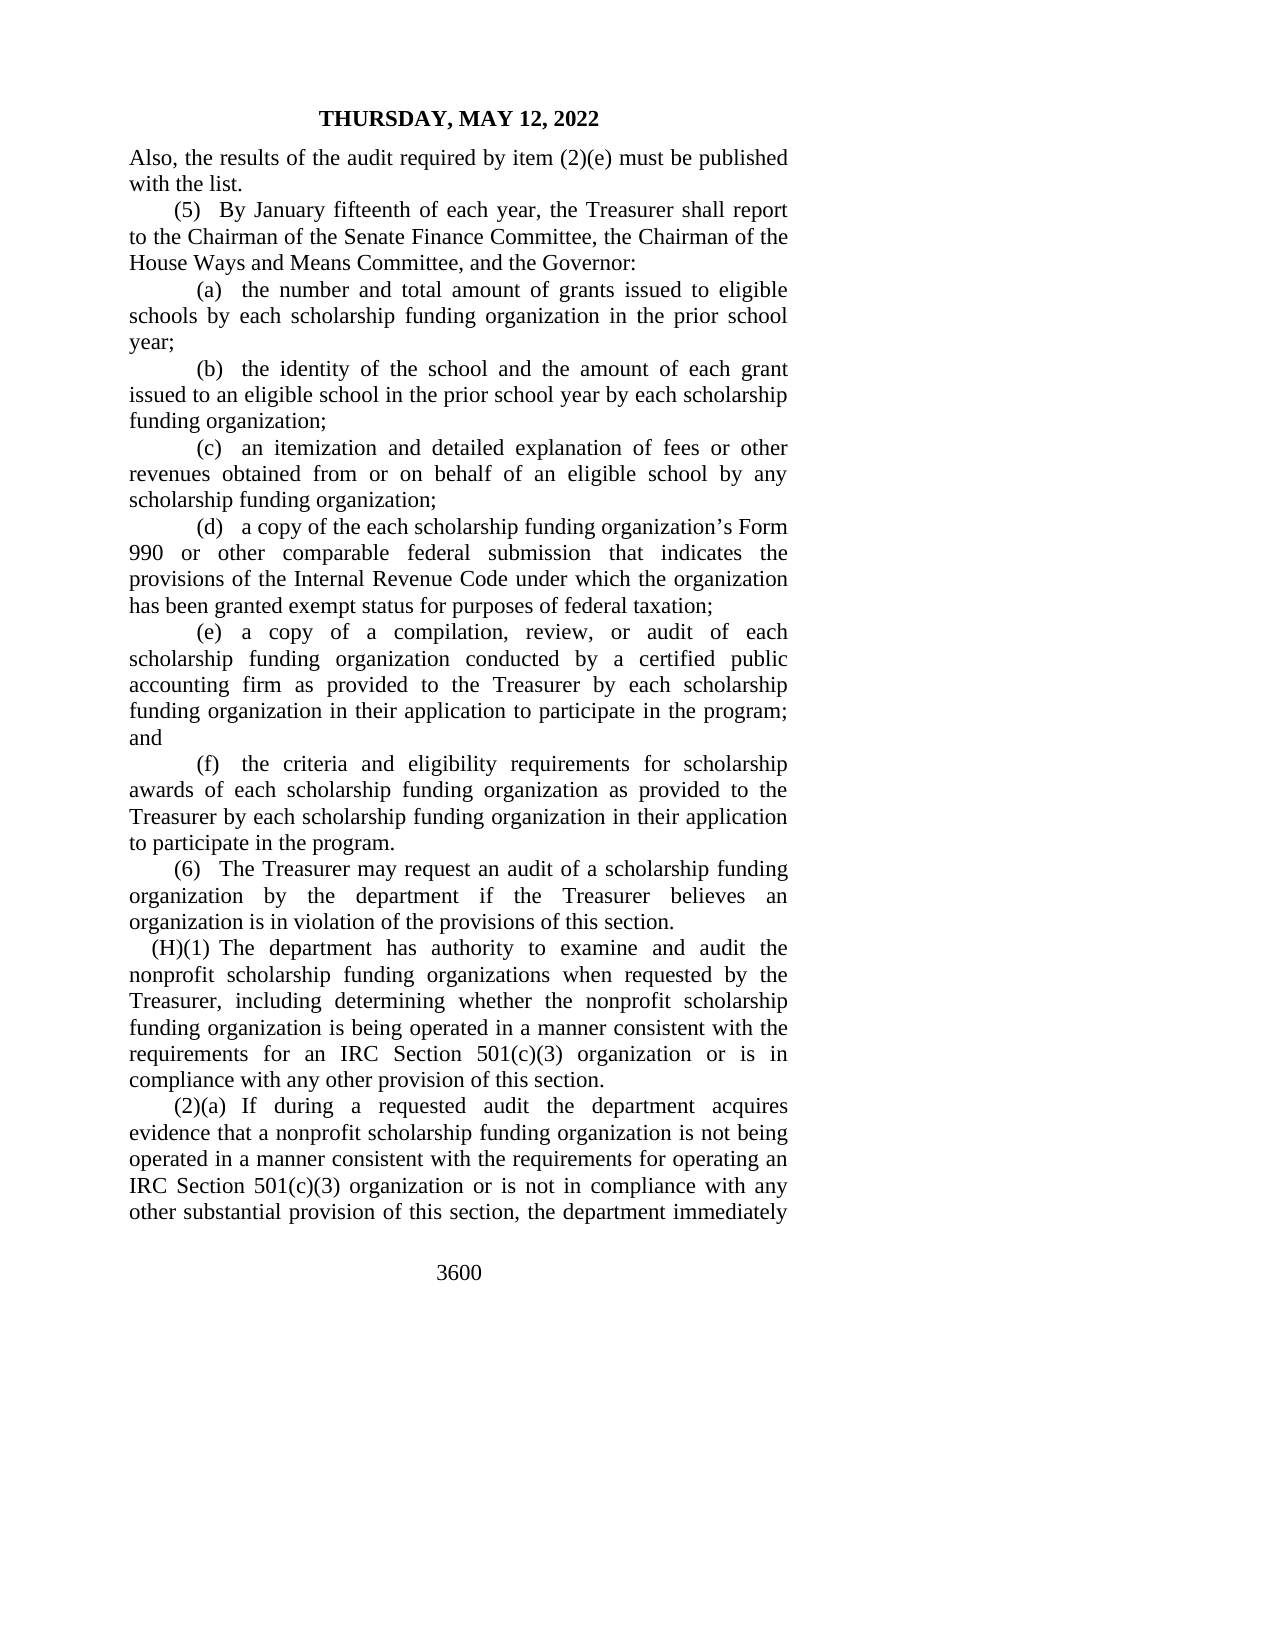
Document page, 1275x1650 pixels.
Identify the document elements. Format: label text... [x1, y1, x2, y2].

text (f) the criteria and eligibility requirements for scholarship awards of each scholarship funding organization as provided to the Treasurer by each scholarship funding organization in their application to participate in the program. [129, 750, 789, 855]
text (6) The Treasurer may request an audit of a scholarship funding organization by the department if the Treasurer believes an organization is in violation of the provisions of this section. [129, 855, 789, 934]
text (a) the number and total amount of grants issued to eligible schools by each scholarship funding organization in the prior school year; [129, 276, 789, 355]
text (b) the identity of the school and the amount of each grant issued to an eligible school in the prior school year by each scholarship funding organization; [129, 355, 789, 434]
text (d) a copy of the each scholarship funding organization’s Form 990 or other comparable federal submission that indicates the provisions of the Internal Revenue Code under which the organization has been granted exempt status for purposes of federal taxation; [129, 513, 789, 618]
text (e) a copy of a compilation, review, or audit of each scholarship funding organization conducted by a certified public accounting firm as provided to the Treasurer by each scholarship funding organization in their application to participate in the program; and [129, 618, 789, 750]
text (H)(1) The department has authority to examine and audit the nonprofit scholarship funding organizations when requested by the Treasurer, including determining whether the nonprofit scholarship funding organization is being operated in a manner consistent with the requirements for an IRC Section 501(c)(3) organization or is in compliance with any other provision of this section. [129, 934, 789, 1093]
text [129, 1093, 789, 1224]
text (c) an itemization and detailed explanation of fees or other revenues obtained from or on behalf of an eligible school by any scholarship funding organization; [129, 434, 789, 513]
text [129, 144, 789, 197]
text (5) By January fifteenth of each year, the Treasurer shall report to the Chairman of the Senate Finance Committee, the Chairman of the House Ways and Means Committee, and the Governor: [129, 197, 789, 276]
